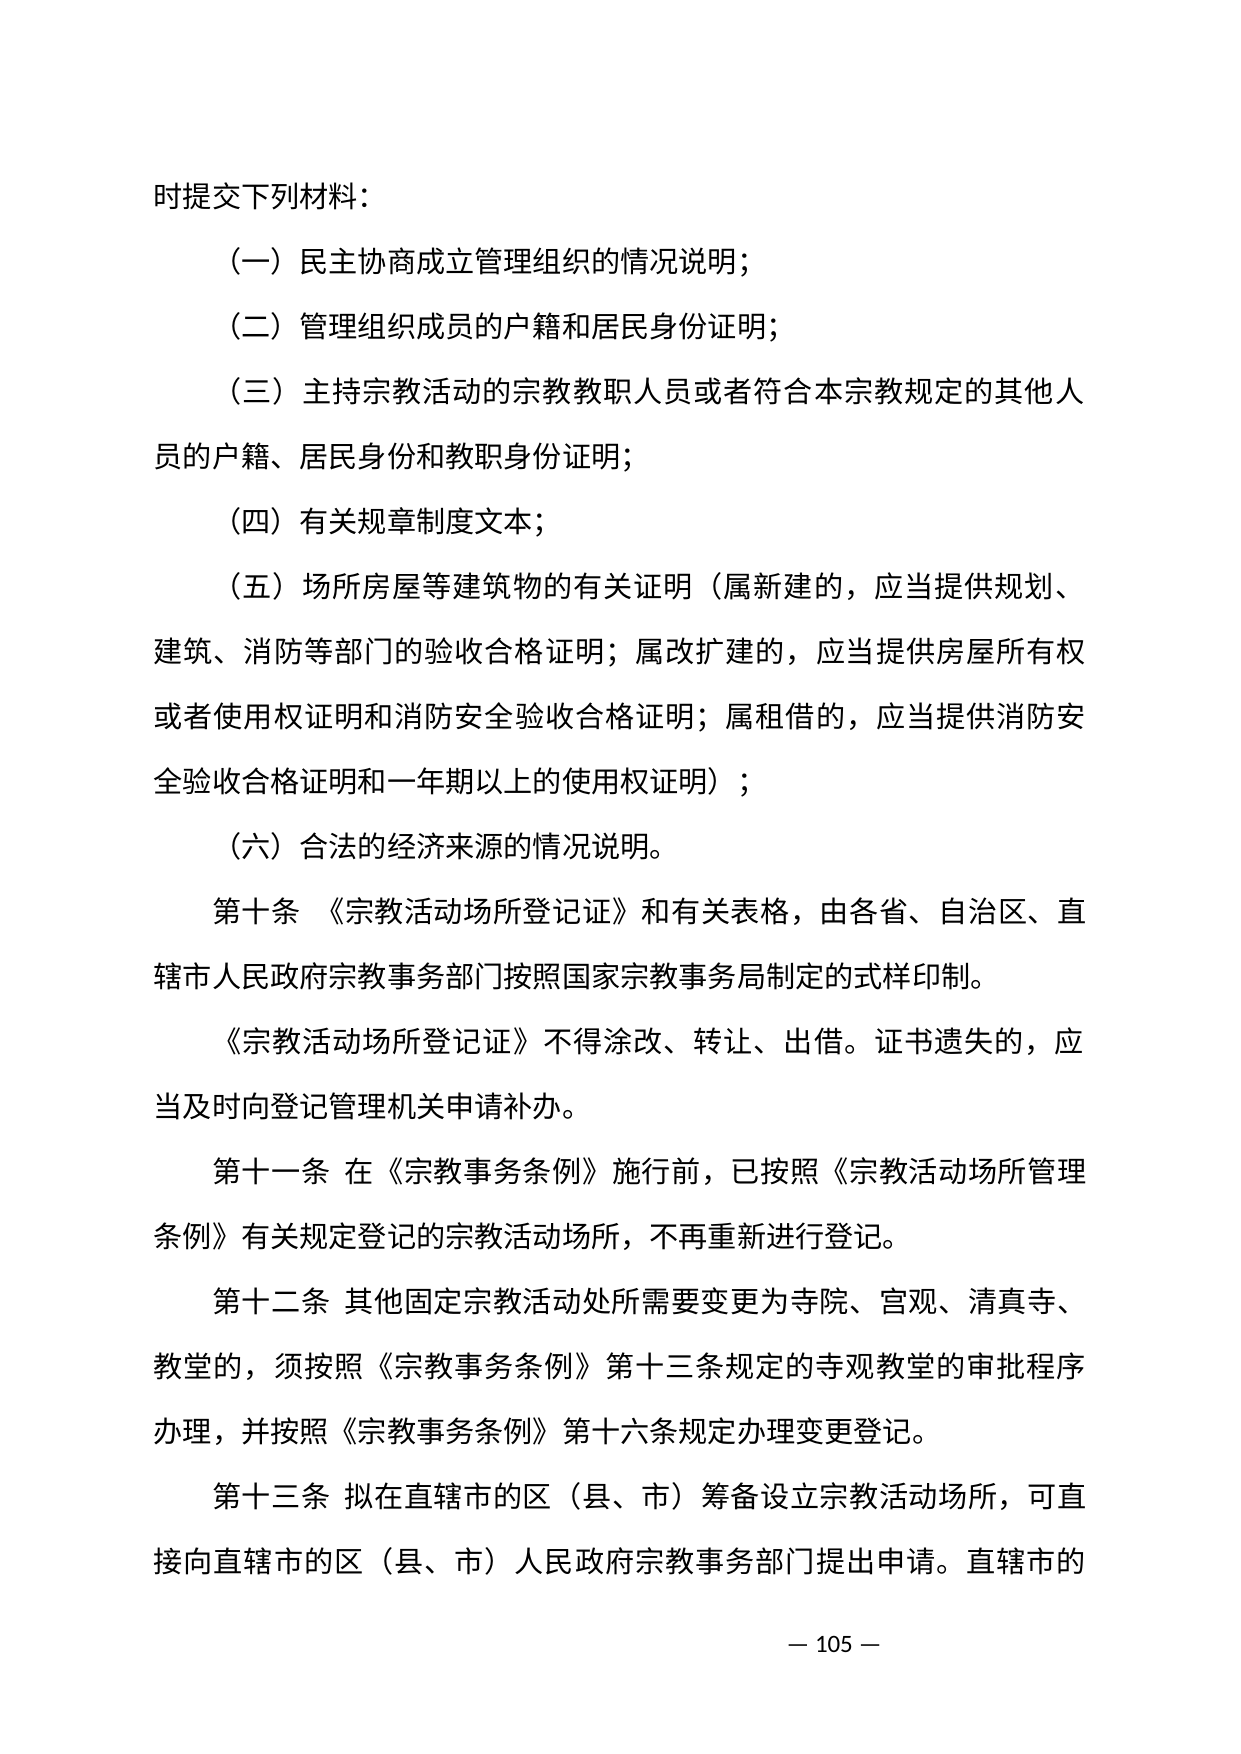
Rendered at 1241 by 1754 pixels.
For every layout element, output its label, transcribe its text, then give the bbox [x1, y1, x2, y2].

text （二）管理组织成员的户籍和居民身份证明； [153, 292, 1087, 357]
text 第十一条 在《宗教事务条例》施行前，已按照《宗教活动场所管理条例》有关规定登记的宗教活动场所，不再重新进行登记。 [153, 1137, 1087, 1267]
text （一）民主协商成立管理组织的情况说明； [153, 227, 1087, 292]
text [153, 162, 1087, 227]
text （三）主持宗教活动的宗教教职人员或者符合本宗教规定的其他人员的户籍、居民身份和教职身份证明； [153, 357, 1087, 487]
text （五）场所房屋等建筑物的有关证明（属新建的，应当提供规划、建筑、消防等部门的验收合格证明；属改扩建的，应当提供房屋所有权或者使用权证明和消防安全验收合格证明；属租借的，应当提供消防安全验收合格证明和一年期以上的使用权证明）； [153, 552, 1087, 812]
text （四）有关规章制度文本； [153, 487, 1087, 552]
text 《宗教活动场所登记证》不得涂改、转让、出借。证书遗失的，应当及时向登记管理机关申请补办。 [153, 1007, 1087, 1137]
text 第十二条 其他固定宗教活动处所需要变更为寺院、宫观、清真寺、教堂的，须按照《宗教事务条例》第十三条规定的寺观教堂的审批程序办理，并按照《宗教事务条例》第十六条规定办理变更登记。 [153, 1267, 1087, 1462]
text （六）合法的经济来源的情况说明。 [153, 812, 1087, 877]
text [153, 1462, 1087, 1592]
text 第十条 《宗教活动场所登记证》和有关表格，由各省、自治区、直辖市人民政府宗教事务部门按照国家宗教事务局制定的式样印制。 [153, 877, 1087, 1007]
